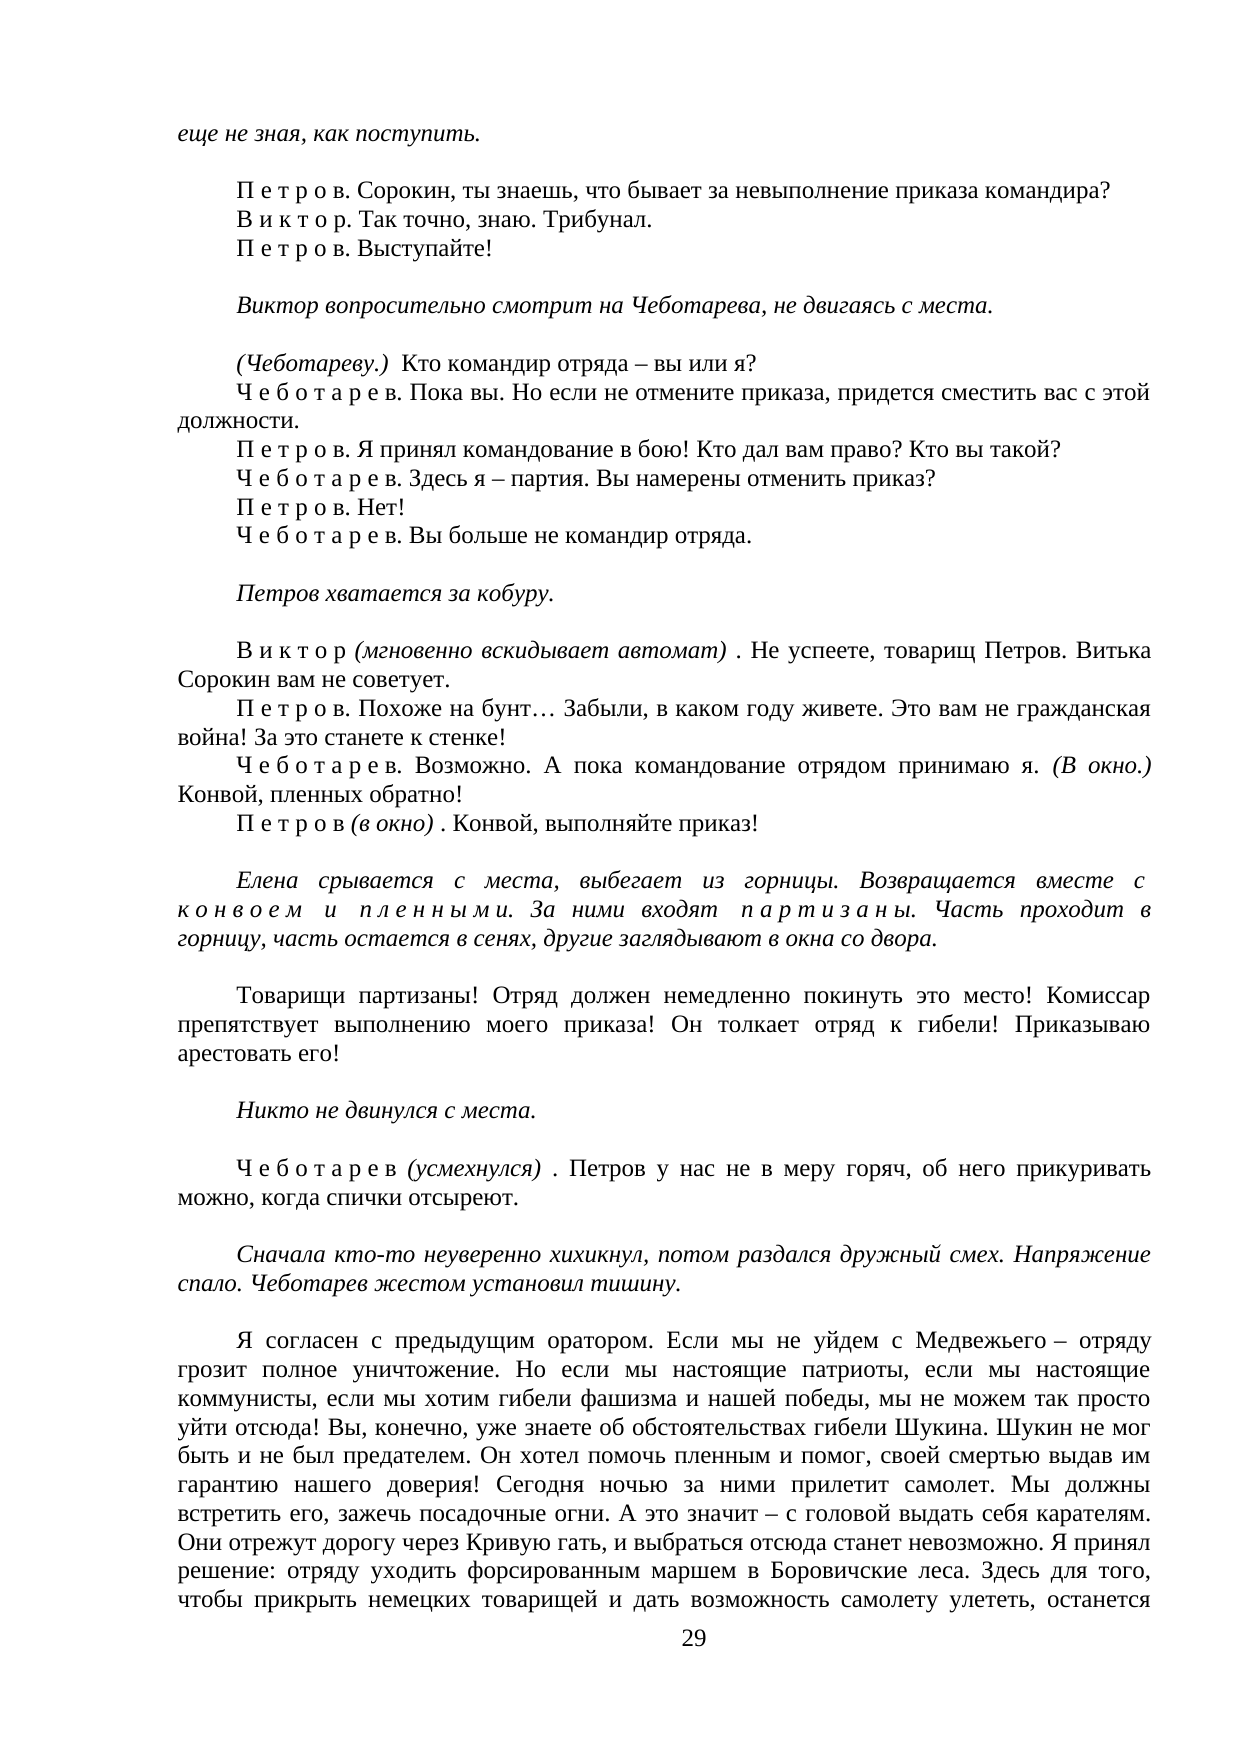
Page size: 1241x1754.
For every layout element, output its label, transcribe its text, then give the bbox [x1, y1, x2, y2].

text П е т р о в. Выступайте! [177, 233, 1152, 262]
text Ч е б о т а р е в. Вы больше не командир отряда. [177, 521, 1152, 549]
text Ч е б о т а р е в. Здесь я – партия. Вы намерены отменить приказ? [177, 463, 1152, 492]
text П е т р о в. Нет! [177, 492, 1152, 521]
text Ч е б о т а р е в. Возможно. А пока командование отрядом принимаю я. (В окно.) Конвой, пленных обратно! [177, 751, 1152, 808]
text П е т р о в. Я принял командование в бою! Кто дал вам право? Кто вы такой? [177, 434, 1152, 463]
text В и к т о р (мгновенно вскидывает автомат) . Не успеете, товарищ Петров. Витька Сорокин вам не советует. [177, 636, 1152, 693]
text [177, 118, 1152, 147]
text Никто не двинулся с места. [177, 1096, 1152, 1124]
text Ч е б о т а р е в. Пока вы. Но если не отмените приказа, придется сместить вас с этой должности. [177, 377, 1152, 434]
text Петров хватается за кобуру. [177, 578, 1152, 607]
text П е т р о в. Похоже на бунт… Забыли, в каком году живете. Это вам не гражданская война! За это станете к стенке! [177, 693, 1152, 751]
text (Чеботареву.) Кто командир отряда – вы или я? [177, 348, 1152, 377]
text Ч е б о т а р е в (усмехнулся) . Петров у нас не в меру горяч, об него прикуривать можно, когда спички отсыреют. [177, 1153, 1152, 1211]
text Виктор вопросительно смотрит на Чеботарева, не двигаясь с места. [177, 291, 1152, 319]
text Сначала кто-то неуверенно хихикнул, потом раздался дружный смех. Напряжение спало. Чеботарев жестом установил тишину. [177, 1239, 1152, 1297]
text П е т р о в. Сорокин, ты знаешь, что бывает за невыполнение приказа командира? [177, 176, 1152, 204]
text Товарищи партизаны! Отряд должен немедленно покинуть это место! Комиссар препятствует выполнению моего приказа! Он толкает отряд к гибели! Приказываю арестовать его! [177, 981, 1152, 1067]
text Елена срывается с места, выбегает из горницы. Возвращается вместе с к о н в о е м и п л е н н ы м и. За ними входят п а р т и з а н ы. Часть проходит в горницу, часть остается в сенях, другие заглядывают в окна со двора. [177, 866, 1152, 952]
text В и к т о р. Так точно, знаю. Трибунал. [177, 204, 1152, 233]
text П е т р о в (в окно) . Конвой, выполняйте приказ! [177, 808, 1152, 837]
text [177, 1326, 1152, 1613]
